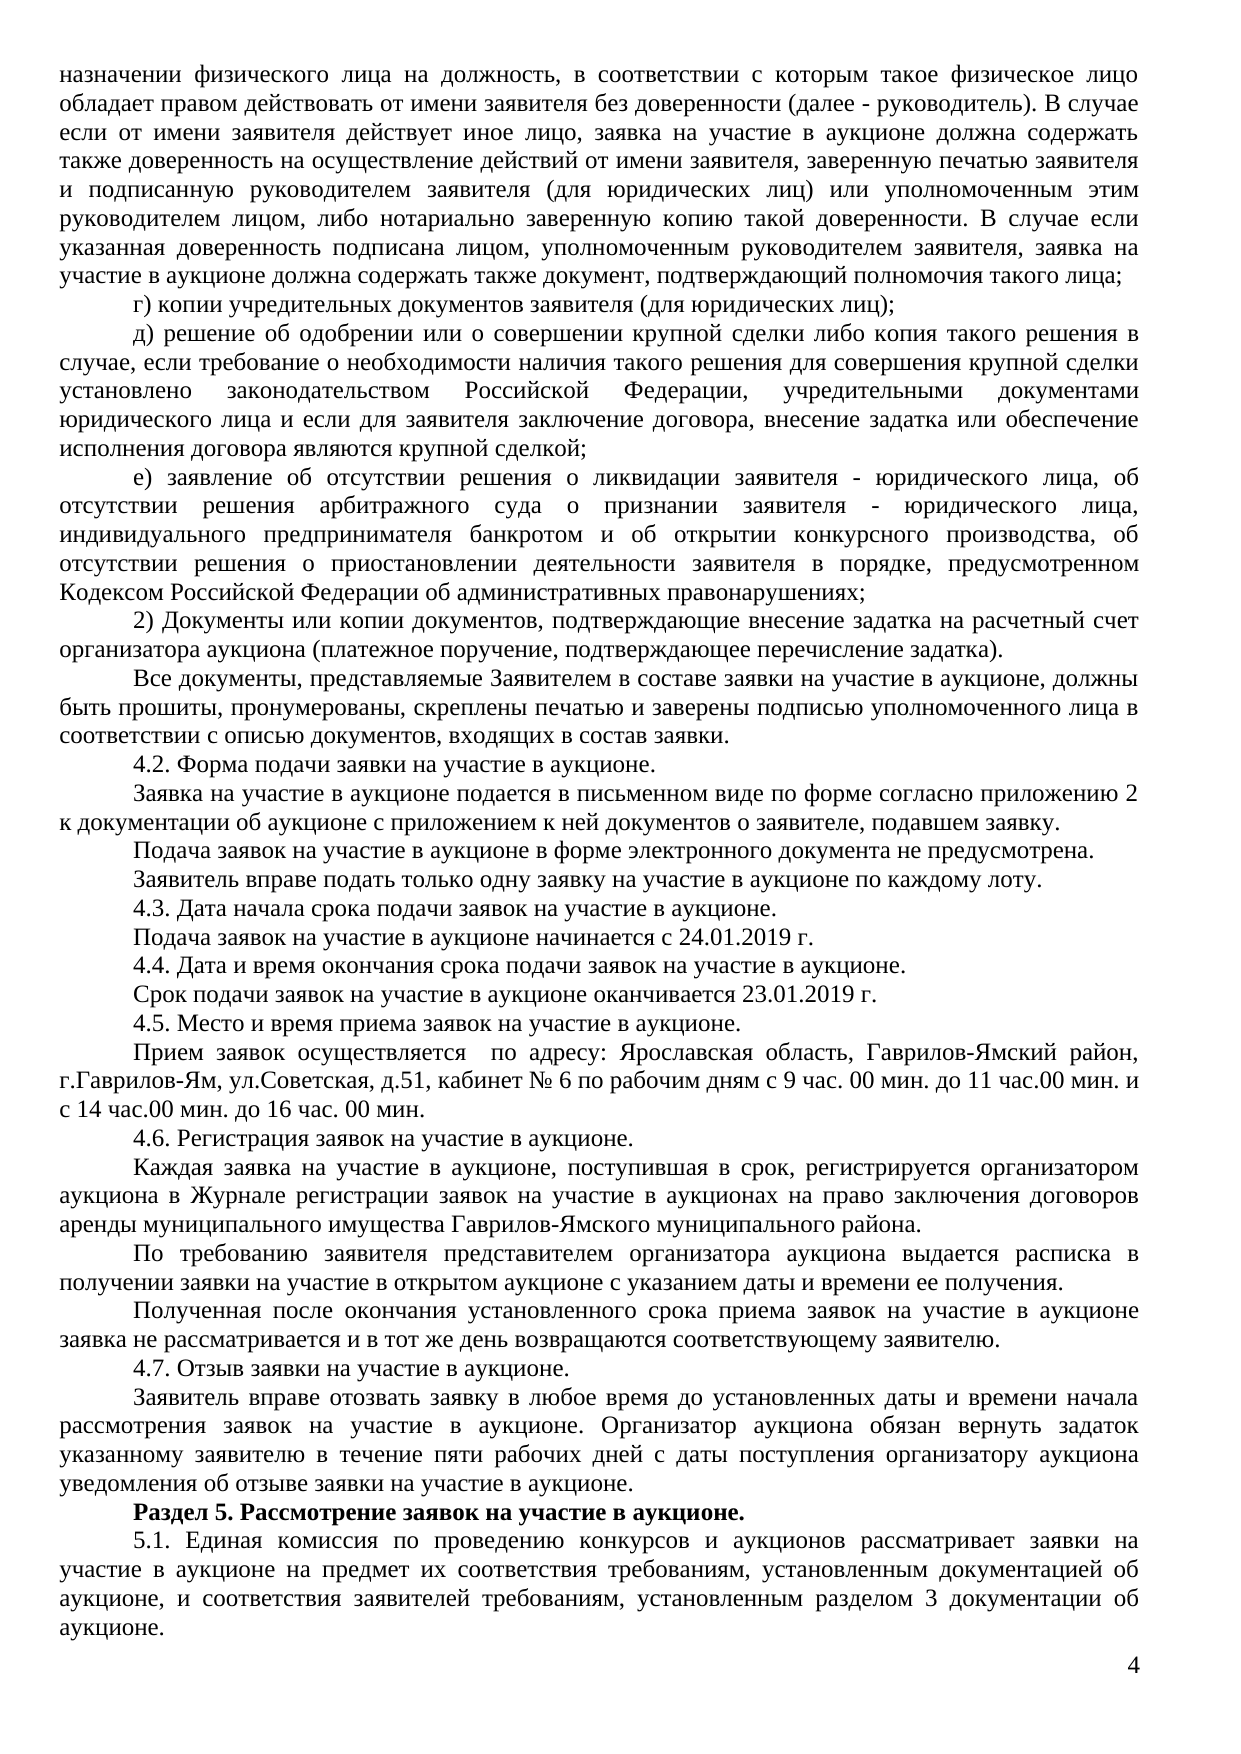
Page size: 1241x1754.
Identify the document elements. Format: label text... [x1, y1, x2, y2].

text 2) Документы или копии документов, подтверждающие внесение задатка на расчетный счет организатора аукциона (платежное поручение, подтверждающее перечисление задатка). [59, 605, 1140, 663]
text 4.3. Дата начала срока подачи заявок на участие в аукционе. [59, 893, 1140, 922]
text 4.2. Форма подачи заявки на участие в аукционе. [59, 749, 1140, 778]
text Полученная после окончания установленного срока приема заявок на участие в аукционе заявка не рассматривается и в тот же день возвращаются соответствующему заявителю. [59, 1295, 1140, 1353]
text Заявитель вправе отозвать заявку в любое время до установленных даты и времени начала рассмотрения заявок на участие в аукционе. Организатор аукциона обязан вернуть задаток указанному заявителю в течение пяти рабочих дней с даты поступления организатору аукциона уведомления об отзыве заявки на участие в аукционе. [59, 1382, 1140, 1497]
text Подача заявок на участие в аукционе начинается с 24.01.2019 г. [59, 922, 1140, 950]
text 5.1. Единая комиссия по проведению конкурсов и аукционов рассматривает заявки на участие в аукционе на предмет их соответствия требованиям, установленным документацией об аукционе, и соответствия заявителей требованиям, установленным разделом 3 документации об аукционе. [59, 1525, 1140, 1640]
text д) решение об одобрении или о совершении крупной сделки либо копия такого решения в случае, если требование о необходимости наличия такого решения для совершения крупной сделки установлено законодательством Российской Федерации, учредительными документами юридического лица и если для заявителя заключение договора, внесение задатка или обеспечение исполнения договора являются крупной сделкой; [59, 318, 1140, 462]
text 4.4. Дата и время окончания срока подачи заявок на участие в аукционе. [59, 950, 1140, 979]
text 4.6. Регистрация заявок на участие в аукционе. [59, 1123, 1140, 1152]
text Прием заявок осуществляется по адресу: Ярославская область, Гаврилов-Ямский район, г.Гаврилов-Ям, ул.Советская, д.51, кабинет № 6 по рабочим дням с 9 час. 00 мин. до 11 час.00 мин. и с 14 час.00 мин. до 16 час. 00 мин. [59, 1037, 1140, 1123]
text е) заявление об отсутствии решения о ликвидации заявителя - юридического лица, об отсутствии решения арбитражного суда о признании заявителя - юридического лица, индивидуального предпринимателя банкротом и об открытии конкурсного производства, об отсутствии решения о приостановлении деятельности заявителя в порядке, предусмотренном Кодексом Российской Федерации об административных правонарушениях; [59, 462, 1140, 605]
text Раздел 5. Рассмотрение заявок на участие в аукционе. [59, 1497, 1140, 1525]
text 4.5. Место и время приема заявок на участие в аукционе. [59, 1008, 1140, 1037]
text Подача заявок на участие в аукционе в форме электронного документа не предусмотрена. [59, 835, 1140, 864]
text г) копии учредительных документов заявителя (для юридических лиц); [59, 289, 1140, 318]
text По требованию заявителя представителем организатора аукциона выдается расписка в получении заявки на участие в открытом аукционе с указанием даты и времени ее получения. [59, 1238, 1140, 1295]
text Срок подачи заявок на участие в аукционе оканчивается 23.01.2019 г. [59, 979, 1140, 1008]
text Каждая заявка на участие в аукционе, поступившая в срок, регистрируется организатором аукциона в Журнале регистрации заявок на участие в аукционах на право заключения договоров аренды муниципального имущества Гаврилов-Ямского муниципального района. [59, 1152, 1140, 1238]
text Заявитель вправе подать только одну заявку на участие в аукционе по каждому лоту. [59, 864, 1140, 893]
text Все документы, представляемые Заявителем в составе заявки на участие в аукционе, должны быть прошиты, пронумерованы, скреплены печатью и заверены подписью уполномоченного лица в соответствии с описью документов, входящих в состав заявки. [59, 663, 1140, 749]
text Заявка на участие в аукционе подается в письменном виде по форме согласно приложению 2 к документации об аукционе с приложением к ней документов о заявителе, подавшем заявку. [59, 778, 1140, 835]
text 4.7. Отзыв заявки на участие в аукционе. [59, 1353, 1140, 1382]
